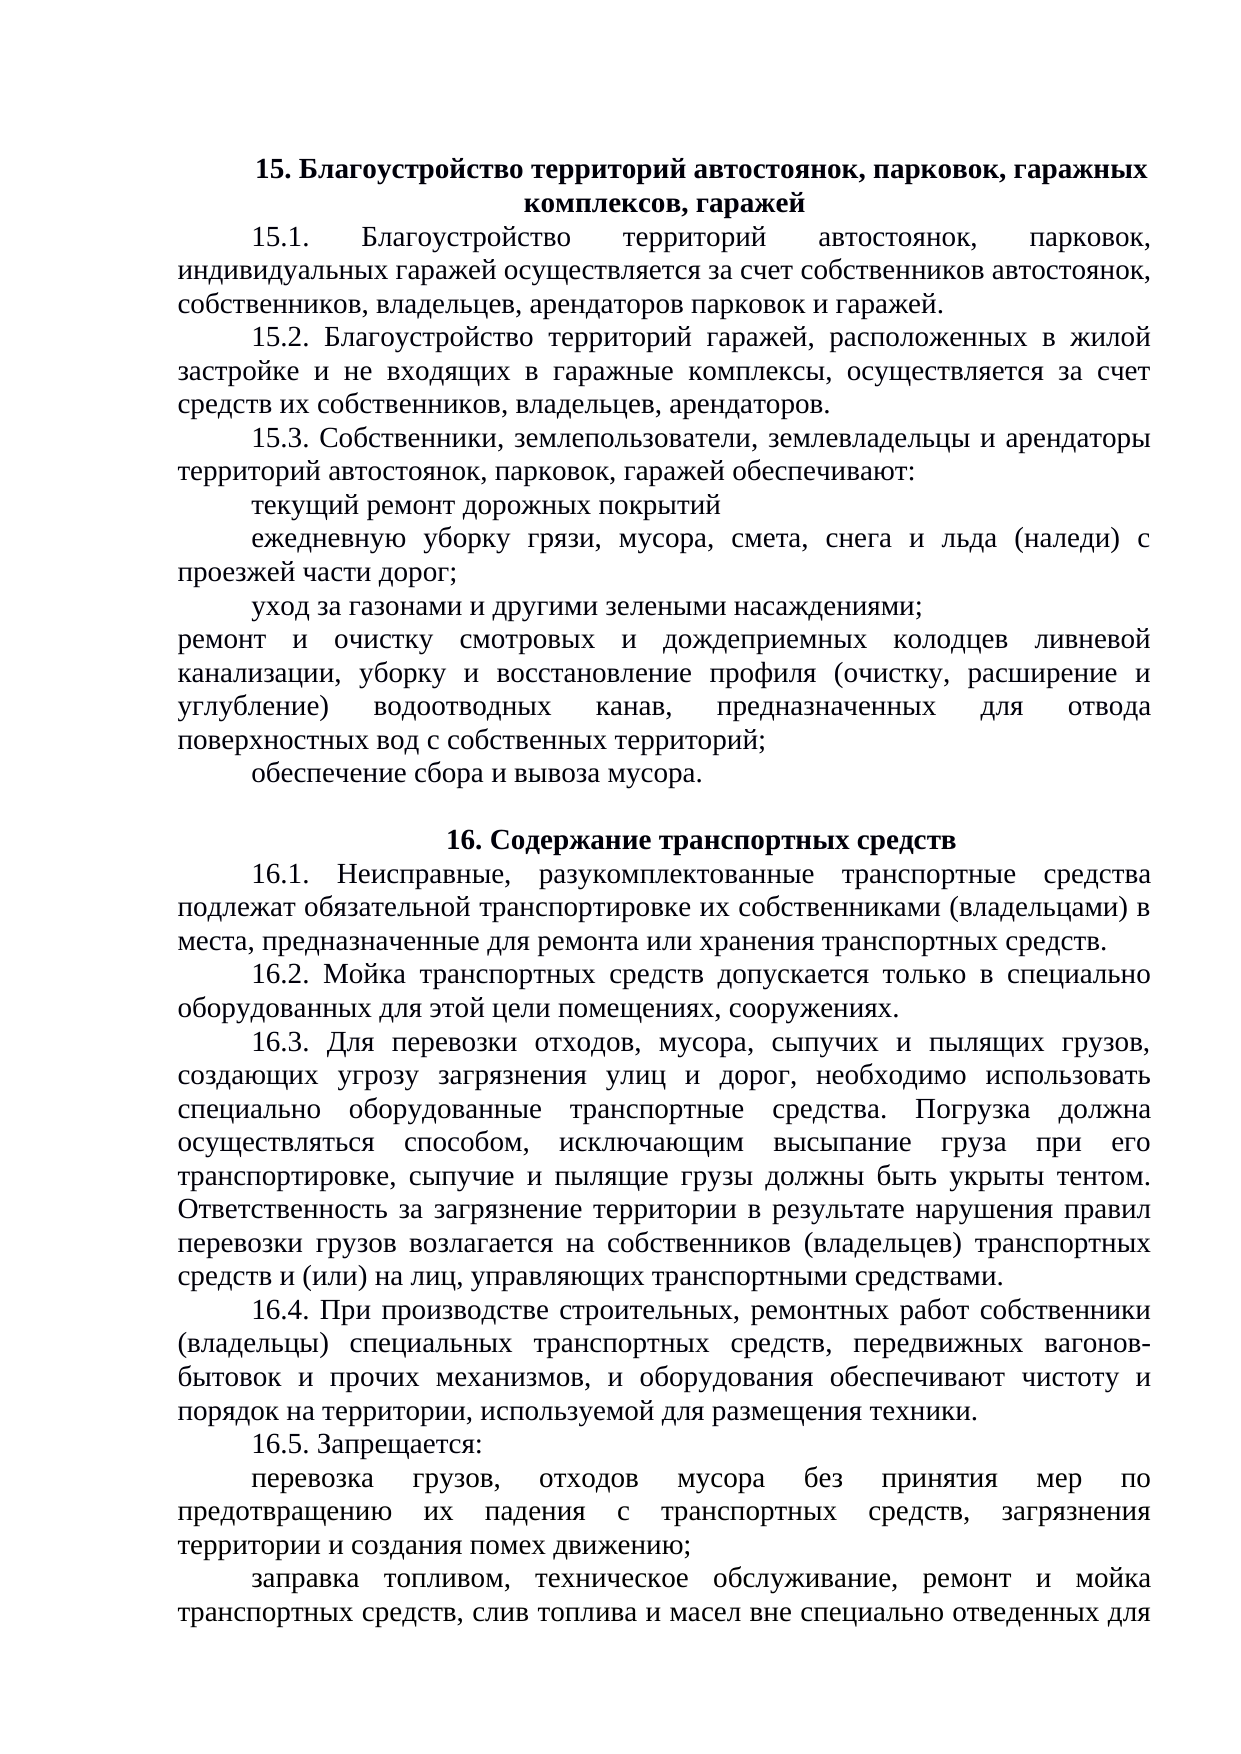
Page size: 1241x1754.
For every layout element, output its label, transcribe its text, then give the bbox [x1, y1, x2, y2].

text 15.2. Благоустройство территорий гаражей, расположенных в жилой застройке и не входящих в гаражные комплексы, осуществляется за счет средств их собственников, владельцев, арендаторов. [177, 319, 1152, 420]
text 15. Благоустройство территорий автостоянок, парковок, гаражных комплексов, гаражей [177, 152, 1152, 219]
text 16.2. Мойка транспортных средств допускается только в специально оборудованных для этой цели помещениях, сооружениях. [177, 957, 1152, 1024]
text уход за газонами и другими зелеными насаждениями; [177, 588, 1152, 621]
text текущий ремонт дорожных покрытий [177, 487, 1152, 521]
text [177, 1560, 1152, 1627]
text 15.1. Благоустройство территорий автостоянок, парковок, индивидуальных гаражей осуществляется за счет собственников автостоянок, собственников, владельцев, арендаторов парковок и гаражей. [177, 219, 1152, 319]
text 16.4. При производстве строительных, ремонтных работ собственники (владельцы) специальных транспортных средств, передвижных вагонов-бытовок и прочих механизмов, и оборудования обеспечивают чистоту и порядок на территории, используемой для размещения техники. [177, 1292, 1152, 1426]
text перевозка грузов, отходов мусора без принятия мер по предотвращению их падения с транспортных средств, загрязнения территории и создания помех движению; [177, 1460, 1152, 1560]
text 16.1. Неисправные, разукомплектованные транспортные средства подлежат обязательной транспортировке их собственниками (владельцами) в места, предназначенные для ремонта или хранения транспортных средств. [177, 856, 1152, 957]
text 16.3. Для перевозки отходов, мусора, сыпучих и пылящих грузов, создающих угрозу загрязнения улиц и дорог, необходимо использовать специально оборудованные транспортные средства. Погрузка должна осуществляться способом, исключающим высыпание груза при его транспортировке, сыпучие и пылящие грузы должны быть укрыты тентом. Ответственность за загрязнение территории в результате нарушения правил перевозки грузов возлагается на собственников (владельцев) транспортных средств и (или) на лиц, управляющих транспортными средствами. [177, 1024, 1152, 1292]
text ремонт и очистку смотровых и дождеприемных колодцев ливневой канализации, уборку и восстановление профиля (очистку, расширение и углубление) водоотводных канав, предназначенных для отвода поверхностных вод с собственных территорий; [177, 621, 1152, 755]
text 16.5. Запрещается: [177, 1426, 1152, 1460]
text обеспечение сбора и вывоза мусора. [177, 755, 1152, 789]
text ежедневную уборку грязи, мусора, смета, снега и льда (наледи) с проезжей части дорог; [177, 521, 1152, 588]
text 16. Содержание транспортных средств [177, 822, 1152, 856]
text 15.3. Собственники, землепользователи, землевладельцы и арендаторы территорий автостоянок, парковок, гаражей обеспечивают: [177, 420, 1152, 487]
